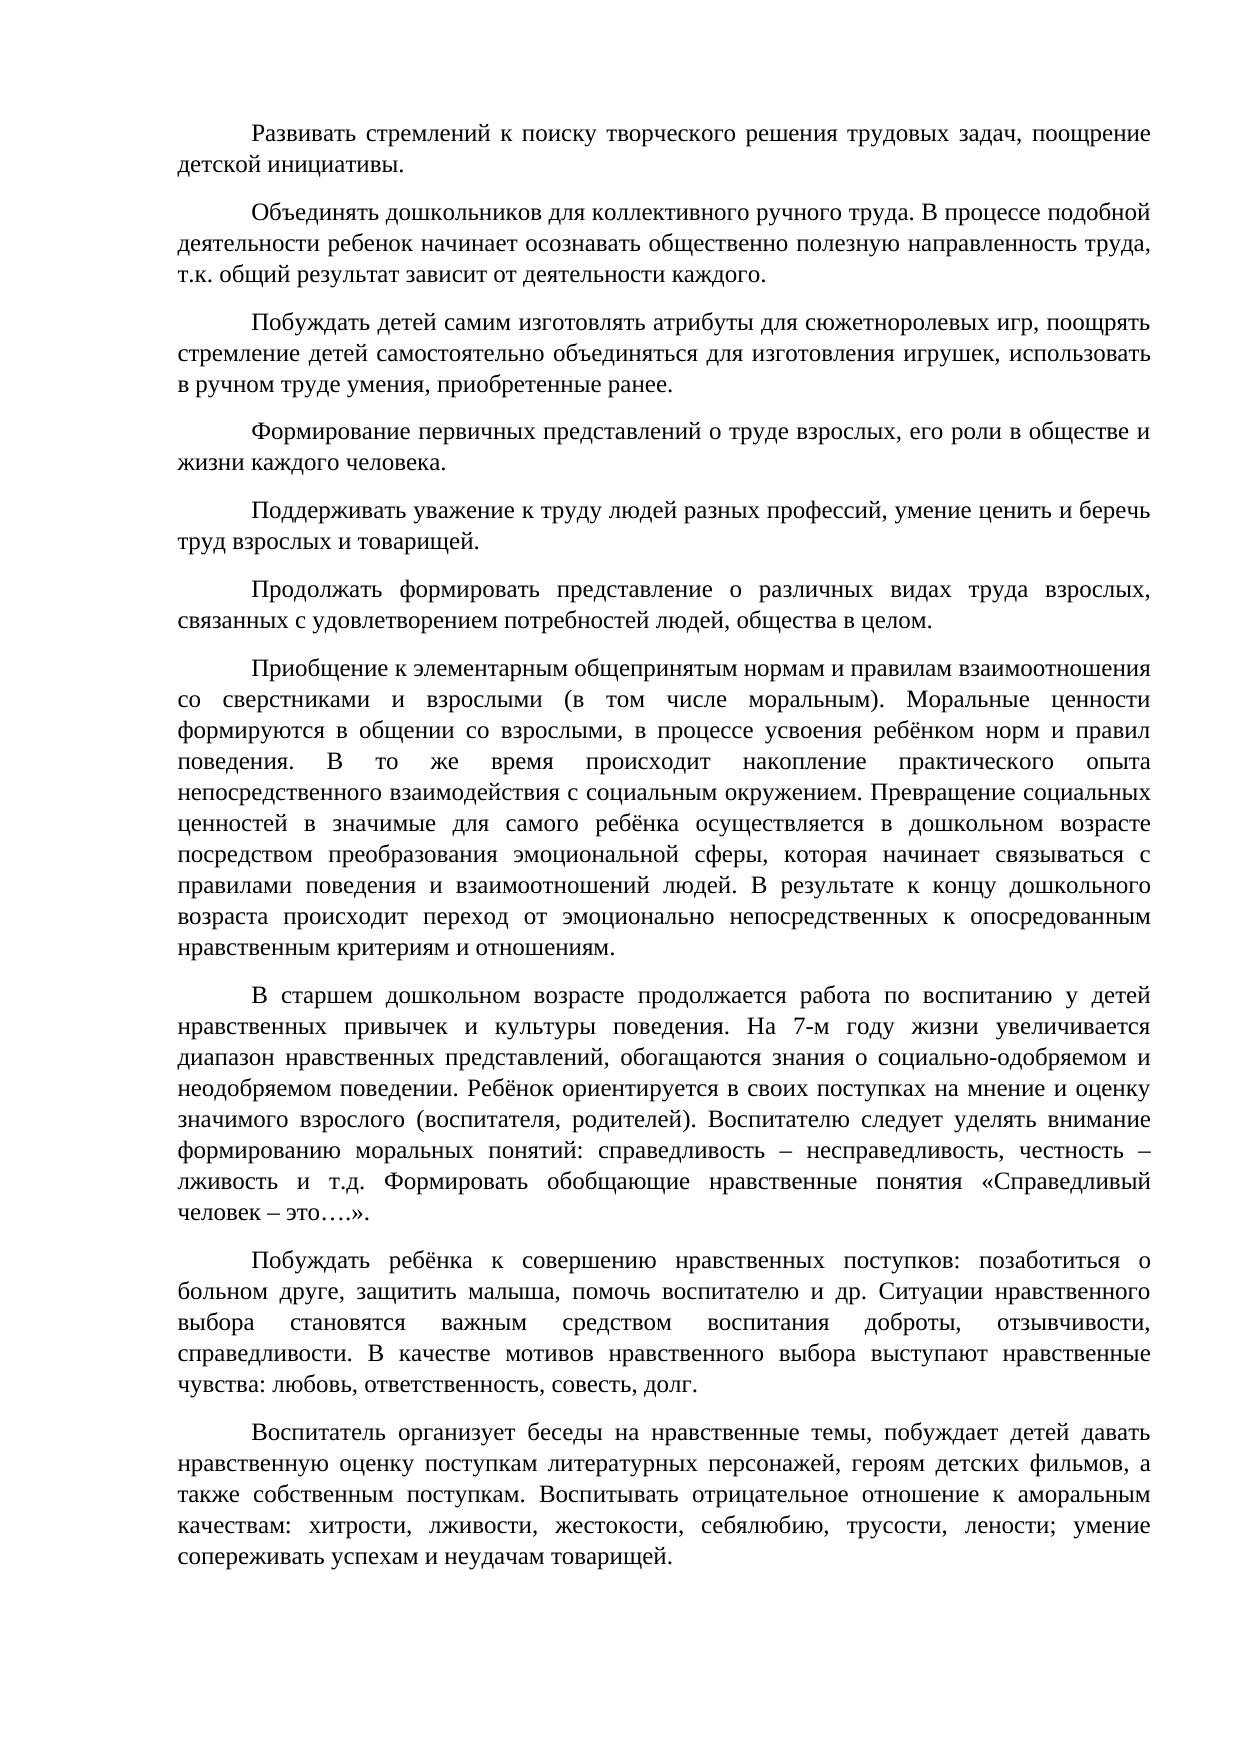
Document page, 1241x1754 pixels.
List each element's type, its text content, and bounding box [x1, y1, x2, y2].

text Воспитатель организует беседы на нравственные темы, побуждает детей давать нравственную оценку поступкам литературных персонажей, героям детских фильмов, а также собственным поступкам. Воспитывать отрицательное отношение к аморальным качествам: хитрости, лживости, жестокости, себялюбию, трусости, лености; умение сопереживать успехам и неудачам товарищей. [177, 1417, 1152, 1569]
text Приобщение к элементарным общепринятым нормам и правилам взаимоотношения со сверстниками и взрослыми (в том числе моральным). Моральные ценности формируются в общении со взрослыми, в процессе усвоения ребёнком норм и правил поведения. В то же время происходит накопление практического опыта непосредственного взаимодействия с социальным окружением. Превращение социальных ценностей в значимые для самого ребёнка осуществляется в дошкольном возрасте посредством преобразования эмоциональной сферы, которая начинает связываться с правилами поведения и взаимоотношений людей. В результате к концу дошкольного возраста происходит переход от эмоционально непосредственных к опосредованным нравственным критериям и отношениям. [177, 653, 1152, 961]
text Формирование первичных представлений о труде взрослых, его роли в обществе и жизни каждого человека. [177, 416, 1152, 476]
text Поддерживать уважение к труду людей разных профессий, умение ценить и беречь труд взрослых и товарищей. [177, 495, 1152, 555]
text Развивать стремлений к поиску творческого решения трудовых задач, поощрение детской инициативы. [177, 118, 1152, 178]
text Побуждать детей самим изготовлять атрибуты для сюжетноролевых игр, поощрять стремление детей самостоятельно объединяться для изготовления игрушек, использовать в ручном труде умения, приобретенные ранее. [177, 307, 1152, 397]
text Продолжать формировать представление о различных видах труда взрослых, связанных с удовлетворением потребностей людей, общества в целом. [177, 574, 1152, 634]
text Побуждать ребёнка к совершению нравственных поступков: позаботиться о больном друге, защитить малыша, помочь воспитателю и др. Ситуации нравственного выбора становятся важным средством воспитания доброты, отзывчивости, справедливости. В качестве мотивов нравственного выбора выступают нравственные чувства: любовь, ответственность, совесть, долг. [177, 1245, 1152, 1398]
text В старшем дошкольном возрасте продолжается работа по воспитанию у детей нравственных привычек и культуры поведения. На 7-м году жизни увеличивается диапазон нравственных представлений, обогащаются знания о социально-одобряемом и неодобряемом поведении. Ребёнок ориентируется в своих поступках на мнение и оценку значимого взрослого (воспитателя, родителей). Воспитателю следует уделять внимание формированию моральных понятий: справедливость – несправедливость, честность – лживость и т.д. Формировать обобщающие нравственные понятия «Справедливый человек – это….». [177, 980, 1152, 1226]
text Объединять дошкольников для коллективного ручного труда. В процессе подобной деятельности ребенок начинает осознавать общественно полезную направленность труда, т.к. общий результат зависит от деятельности каждого. [177, 197, 1152, 288]
